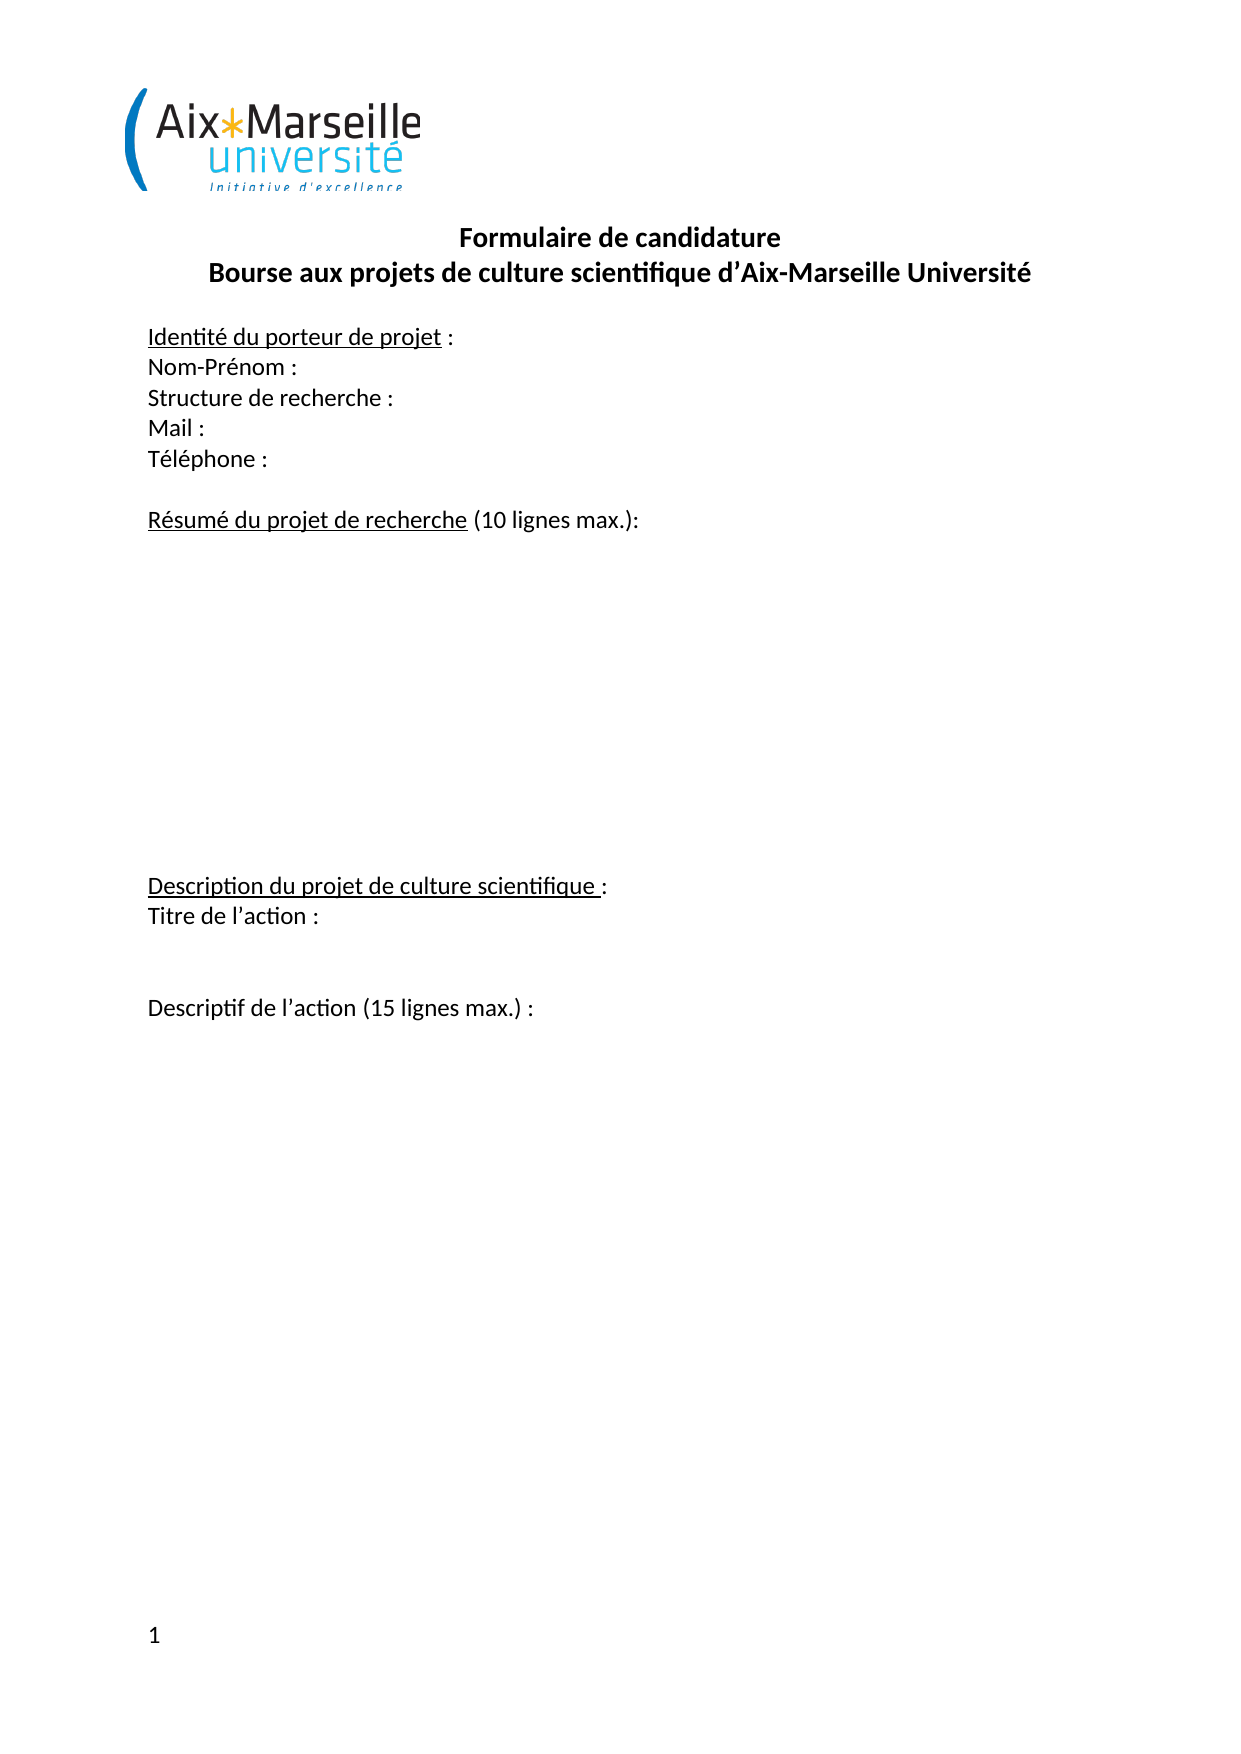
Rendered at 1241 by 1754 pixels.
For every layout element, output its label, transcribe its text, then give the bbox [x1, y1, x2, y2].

text Descriptif de l’action (15 lignes max.) : [148, 992, 1093, 1023]
text Structure de recherche : [148, 382, 1093, 412]
text Formulaire de candidature [148, 219, 1093, 254]
text Titre de l’action : [148, 901, 1093, 931]
text Mail : [148, 412, 1093, 443]
text Bourse aux projets de culture scientifique d’Aix-Marseille Université [148, 254, 1093, 290]
text Téléphone : [148, 443, 1093, 473]
text Description du projet de culture scientifique : [148, 870, 1093, 901]
text Identité du porteur de projet : [148, 321, 1093, 351]
text Nom-Prénom : [148, 351, 1093, 382]
text Résumé du projet de recherche (10 lignes max.): [148, 504, 1093, 534]
